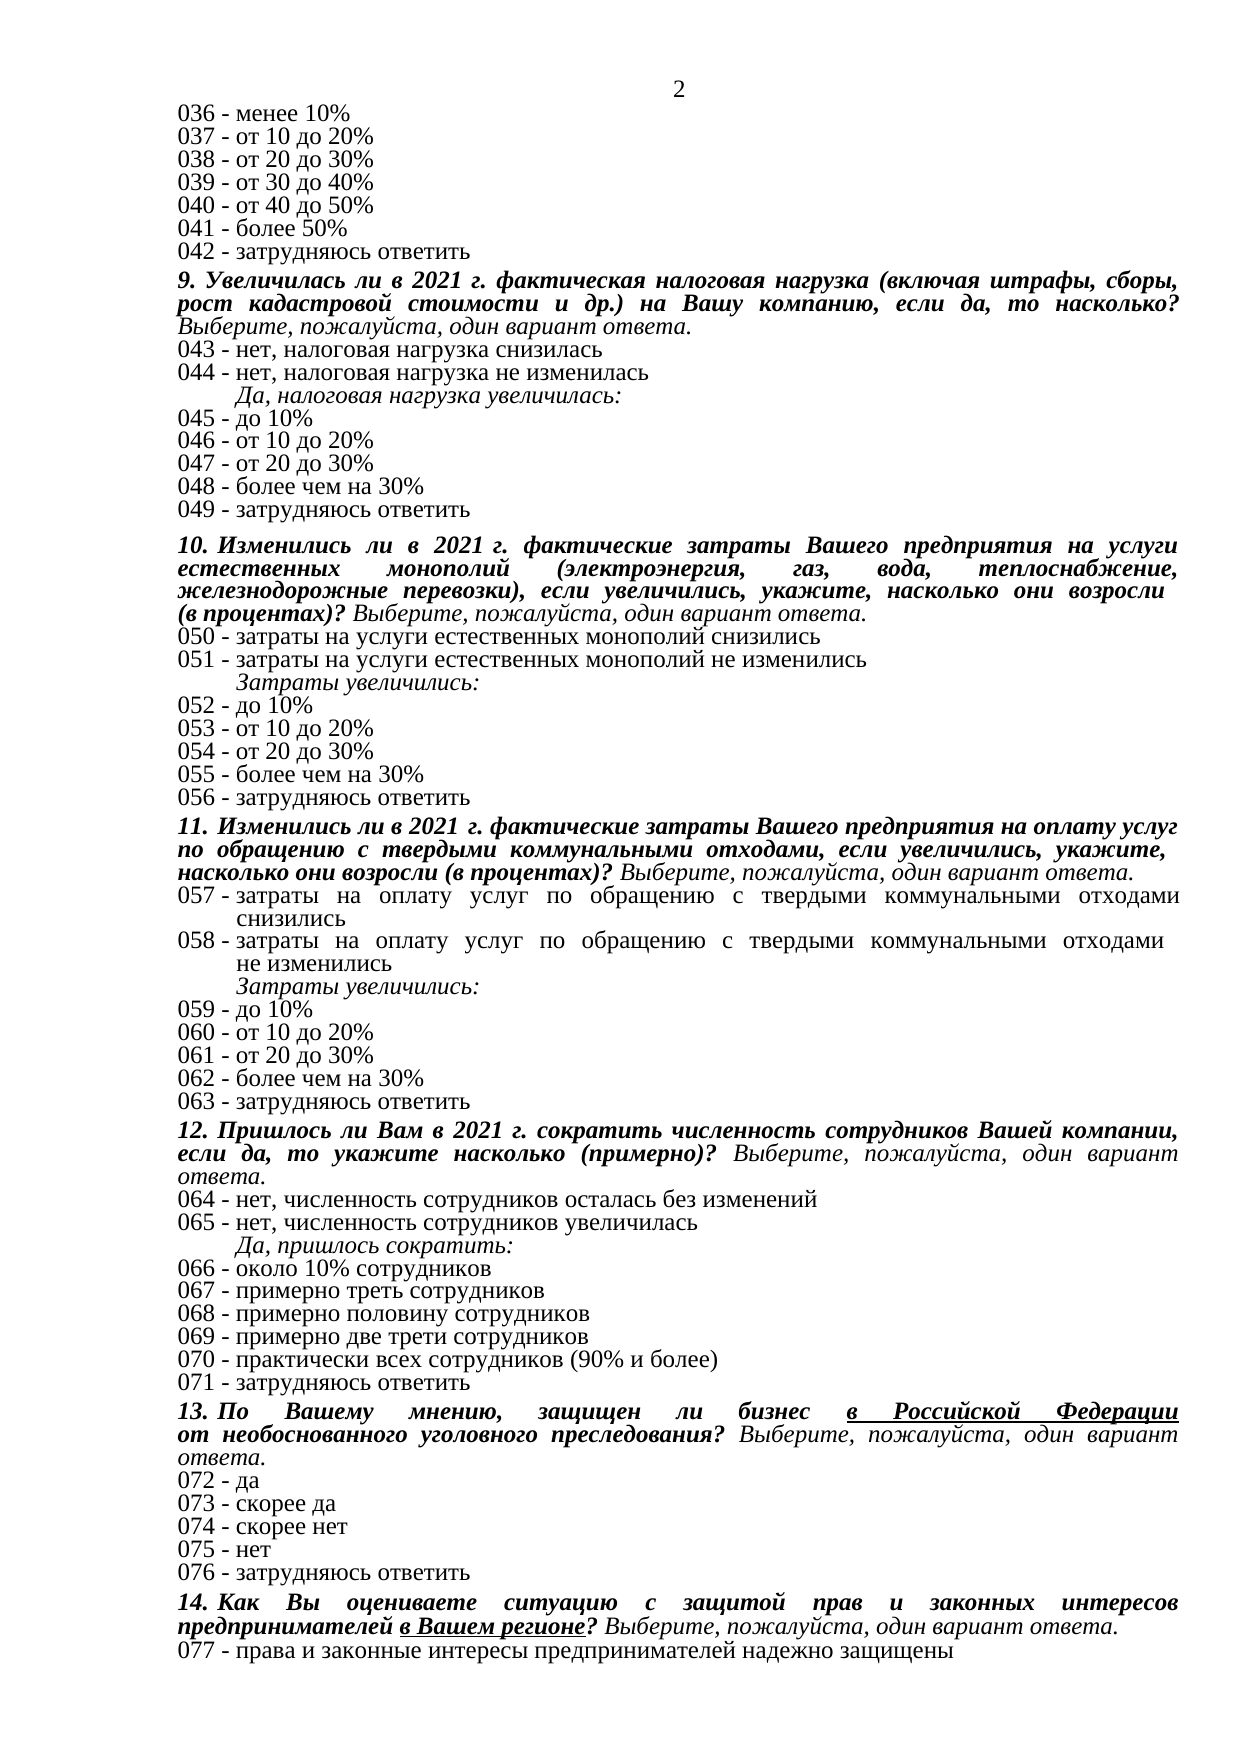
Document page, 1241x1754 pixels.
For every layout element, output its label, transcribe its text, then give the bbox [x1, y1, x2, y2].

text 038 - от 20 до 30% [177, 149, 1181, 172]
title 9. Увеличилась ли в 2021 г. фактическая налоговая нагрузка (включая штрафы, сборы, рост кадастровой стоимости и др.) на Вашу компанию, если да, то насколько? Выберите, пожалуйста, один вариант ответа. [177, 270, 1181, 339]
text 13. По Вашему мнению, защищен ли бизнес в Российской Федерации от необоснованного уголовного преследования? Выберите, пожалуйста, один вариант ответа. [177, 1401, 1181, 1470]
text 040 - от 40 до 50% [177, 195, 1181, 218]
text 050 - затраты на услуги естественных монополий снизились [177, 626, 1181, 649]
text 064 - нет, численность сотрудников осталась без изменений [177, 1189, 1181, 1212]
text 059 - до 10% [177, 999, 1181, 1022]
text 036 - менее 10% [177, 103, 1181, 126]
text 049 - затрудняюсь ответить [177, 499, 1181, 522]
text Затраты увеличились: [177, 976, 1181, 999]
text 047 - от 20 до 30% [177, 453, 1181, 476]
text Да, пришлось сократить: [177, 1235, 1181, 1258]
text 067 - примерно треть сотрудников [177, 1281, 1181, 1303]
text 069 - примерно две трети сотрудников [177, 1326, 1181, 1349]
text 055 - более чем на 30% [177, 764, 1181, 787]
text 075 - нет [177, 1539, 1181, 1562]
text 068 - примерно половину сотрудников [177, 1303, 1181, 1326]
text 074 - скорее нет [177, 1516, 1181, 1539]
title 043 - нет, налоговая нагрузка снизилась [177, 339, 1181, 362]
text 14. Как Вы оцениваете ситуацию с защитой прав и законных интересов предпринимателей в Вашем регионе? Выберите, пожалуйста, один вариант ответа. [177, 1591, 1181, 1639]
text 037 - от 10 до 20% [177, 126, 1181, 149]
text 057 - затраты на оплату услуг по обращению с твердыми коммунальными отходами снизились [177, 885, 1181, 931]
text 053 - от 10 до 20% [177, 718, 1181, 741]
text 061 - от 20 до 30% [177, 1045, 1181, 1068]
text 073 - скорее да [177, 1493, 1181, 1516]
text 045 - до 10% [177, 408, 1181, 431]
text 066 - около 10% сотрудников [177, 1258, 1181, 1281]
text 063 - затрудняюсь ответить [177, 1091, 1181, 1114]
text 041 - более 50% [177, 218, 1181, 241]
text 052 - до 10% [177, 695, 1181, 718]
text 070 - практически всех сотрудников (90% и более) [177, 1349, 1181, 1372]
text 072 - да [177, 1470, 1181, 1493]
text 060 - от 10 до 20% [177, 1022, 1181, 1045]
text 056 - затрудняюсь ответить [177, 787, 1181, 810]
text 042 - затрудняюсь ответить [177, 241, 1181, 264]
text 11. Изменились ли в 2021 г. фактические затраты Вашего предприятия на оплату услуг по обращению с твердыми коммунальными отходами, если увеличились, укажите, насколько они возросли (в процентах)? Выберите, пожалуйста, один вариант ответа. [177, 816, 1181, 885]
text 076 - затрудняюсь ответить [177, 1562, 1181, 1585]
text 10. Изменились ли в 2021 г. фактические затраты Вашего предприятия на услуги естественных монополий (электроэнергия, газ, вода, теплоснабжение, железнодорожные перевозки), если увеличились, укажите, насколько они возросли (в процентах)? Выберите, пожалуйста, один вариант ответа. [177, 535, 1181, 626]
text Затраты увеличились: [177, 672, 1181, 695]
text 065 - нет, численность сотрудников увеличилась [177, 1212, 1181, 1235]
text 12. Пришлось ли Вам в 2021 г. сократить численность сотрудников Вашей компании, если да, то укажите насколько (примерно)? Выберите, пожалуйста, один вариант ответа. [177, 1120, 1181, 1189]
text 071 - затрудняюсь ответить [177, 1372, 1181, 1395]
text 046 - от 10 до 20% [177, 431, 1181, 453]
title 044 - нет, налоговая нагрузка не изменилась [177, 362, 1181, 385]
text 039 - от 30 до 40% [177, 172, 1181, 195]
text 058 - затраты на оплату услуг по обращению с твердыми коммунальными отходами не изменились [177, 931, 1181, 976]
text 048 - более чем на 30% [177, 476, 1181, 499]
text 051 - затраты на услуги естественных монополий не изменились [177, 649, 1181, 672]
text 077 - права и законные интересы предпринимателей надежно защищены [177, 1639, 1181, 1663]
text 062 - более чем на 30% [177, 1068, 1181, 1091]
text 054 - от 20 до 30% [177, 741, 1181, 764]
text Да, налоговая нагрузка увеличилась: [177, 385, 1181, 408]
